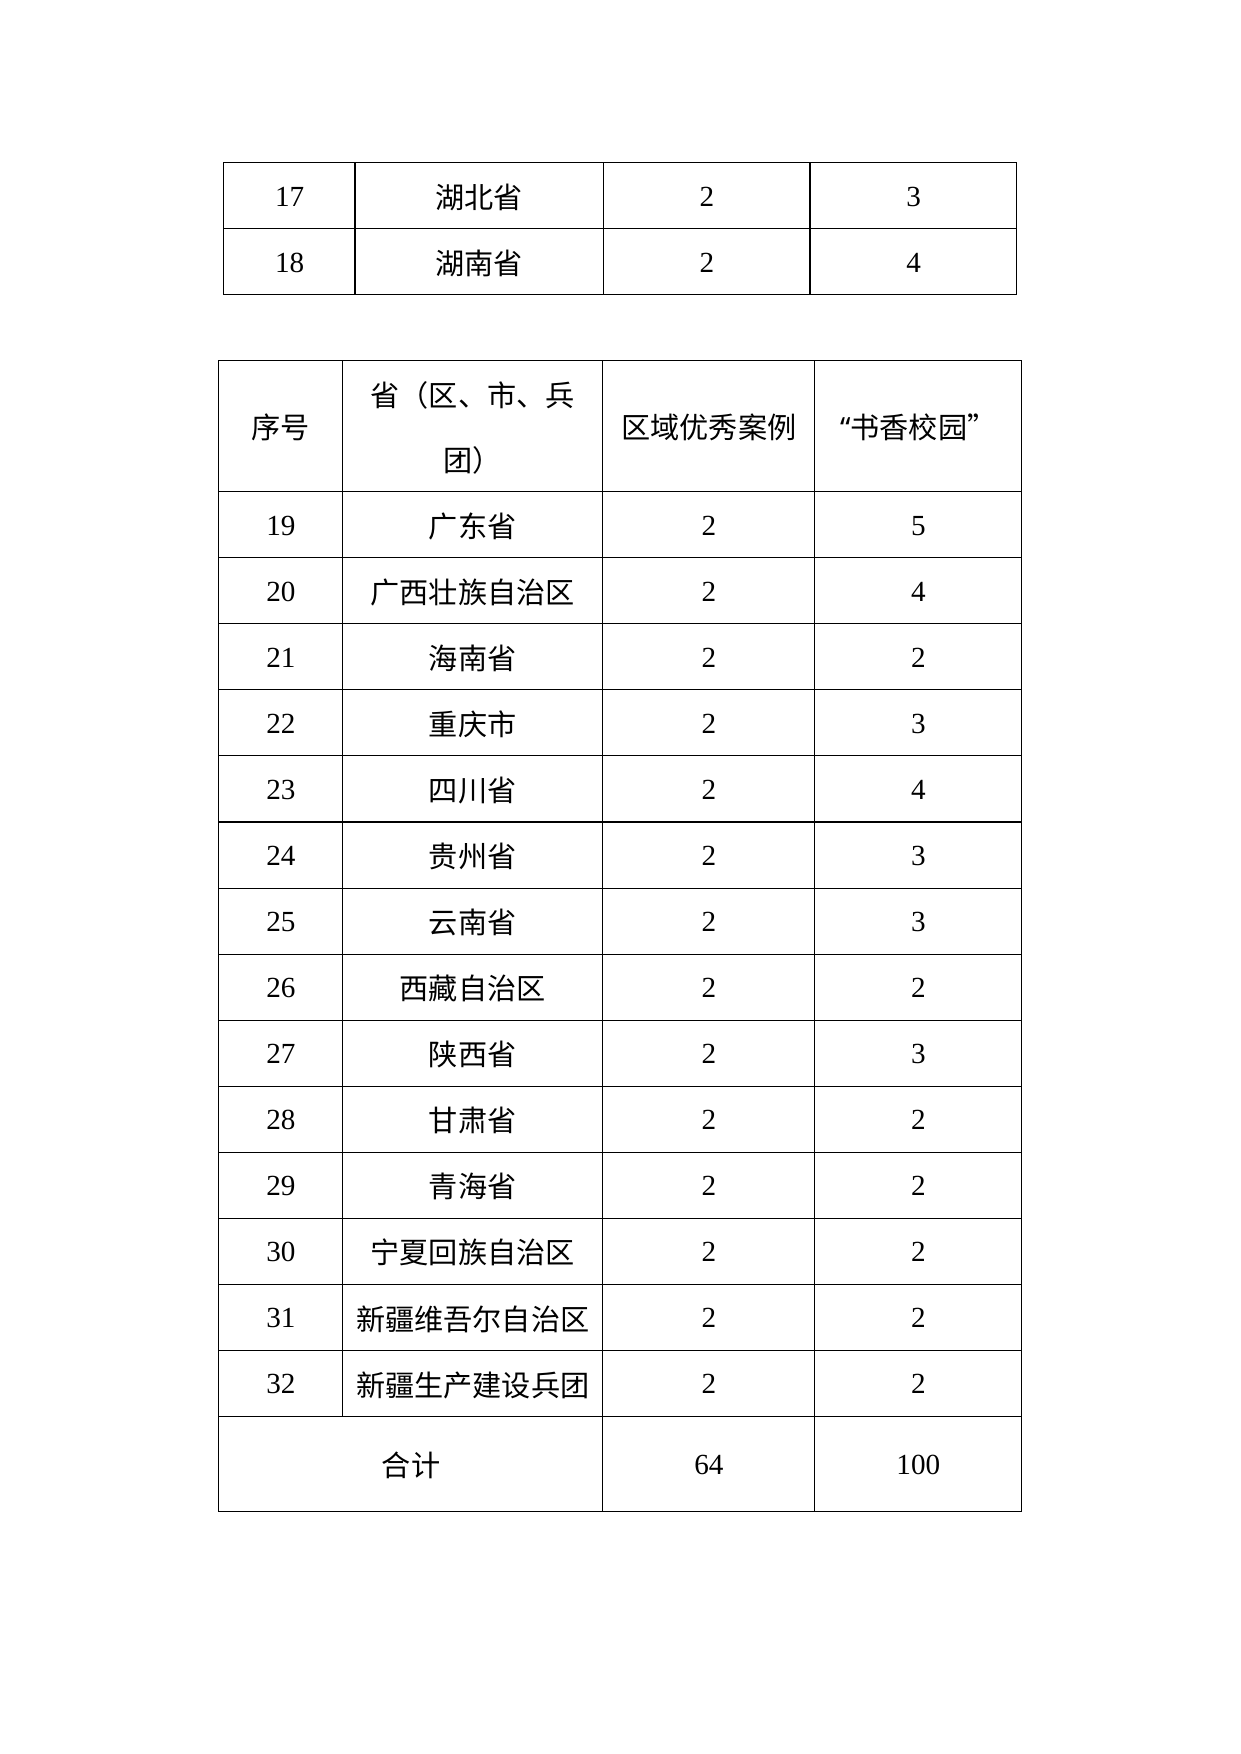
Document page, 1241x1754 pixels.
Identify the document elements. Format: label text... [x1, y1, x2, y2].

table_cell 24 [219, 823, 342, 887]
table_cell 西藏自治区 [343, 955, 602, 1019]
table_cell 17 [224, 163, 354, 228]
table_cell 27 [219, 1021, 342, 1086]
table_cell 2 [603, 1219, 814, 1284]
table_cell 2 [603, 558, 814, 623]
table_cell 23 [219, 756, 342, 821]
table_cell 29 [219, 1153, 342, 1218]
table_cell 20 [219, 558, 342, 623]
table_header 区域优秀案例 [603, 361, 814, 491]
table_cell 2 [603, 1285, 814, 1350]
table_cell 4 [811, 229, 1016, 294]
table_cell 四川省 [343, 756, 602, 821]
table_cell 2 [603, 1021, 814, 1086]
table_cell 100 [815, 1417, 1021, 1511]
table_cell 宁夏回族自治区 [343, 1219, 602, 1284]
table_cell 重庆市 [343, 690, 602, 755]
table_cell 新疆维吾尔自治区 [343, 1285, 602, 1350]
table_cell 湖北省 [356, 163, 603, 228]
table_cell 2 [603, 889, 814, 953]
table_header “书香校园” [815, 361, 1021, 491]
table_cell 云南省 [343, 889, 602, 953]
table_cell 3 [815, 889, 1021, 953]
table_cell 2 [815, 1285, 1021, 1350]
table_cell 19 [219, 492, 342, 557]
table_cell 22 [219, 690, 342, 755]
table_cell 2 [603, 1087, 814, 1152]
table_header 省（区、市、兵团） [343, 361, 602, 491]
table_cell 28 [219, 1087, 342, 1152]
table_cell 2 [815, 1219, 1021, 1284]
table_cell 30 [219, 1219, 342, 1284]
table_header 序号 [219, 361, 342, 491]
table_cell 贵州省 [343, 823, 602, 887]
table_cell 2 [603, 756, 814, 821]
table_cell 2 [815, 1351, 1021, 1416]
table_cell 2 [815, 1153, 1021, 1218]
table_cell 32 [219, 1351, 342, 1416]
table_cell 3 [815, 823, 1021, 887]
table_cell 甘肃省 [343, 1087, 602, 1152]
table_cell 26 [219, 955, 342, 1019]
table_cell 4 [815, 558, 1021, 623]
table_cell 18 [224, 229, 354, 294]
table_cell 3 [815, 1021, 1021, 1086]
table_cell 2 [603, 492, 814, 557]
table_cell 合计 [219, 1417, 602, 1511]
table_cell 5 [815, 492, 1021, 557]
table_cell 3 [811, 163, 1016, 228]
table_cell 湖南省 [356, 229, 603, 294]
table_cell 2 [603, 823, 814, 887]
table_cell 2 [604, 229, 809, 294]
table_cell 3 [815, 690, 1021, 755]
table_cell 青海省 [343, 1153, 602, 1218]
table_cell 31 [219, 1285, 342, 1350]
table_cell 陕西省 [343, 1021, 602, 1086]
table_cell 64 [603, 1417, 814, 1511]
table_cell 2 [603, 690, 814, 755]
table_cell 新疆生产建设兵团 [343, 1351, 602, 1416]
table_cell 广东省 [343, 492, 602, 557]
table_cell 2 [815, 624, 1021, 689]
table_cell 2 [815, 1087, 1021, 1152]
table_cell 21 [219, 624, 342, 689]
table_cell 2 [603, 1153, 814, 1218]
table_cell 2 [604, 163, 809, 228]
table_cell 海南省 [343, 624, 602, 689]
table_cell 2 [603, 955, 814, 1019]
table_cell 2 [815, 955, 1021, 1019]
table_cell 2 [603, 624, 814, 689]
table_cell 广西壮族自治区 [343, 558, 602, 623]
table_cell 4 [815, 756, 1021, 821]
table_cell 2 [603, 1351, 814, 1416]
table_cell 25 [219, 889, 342, 953]
